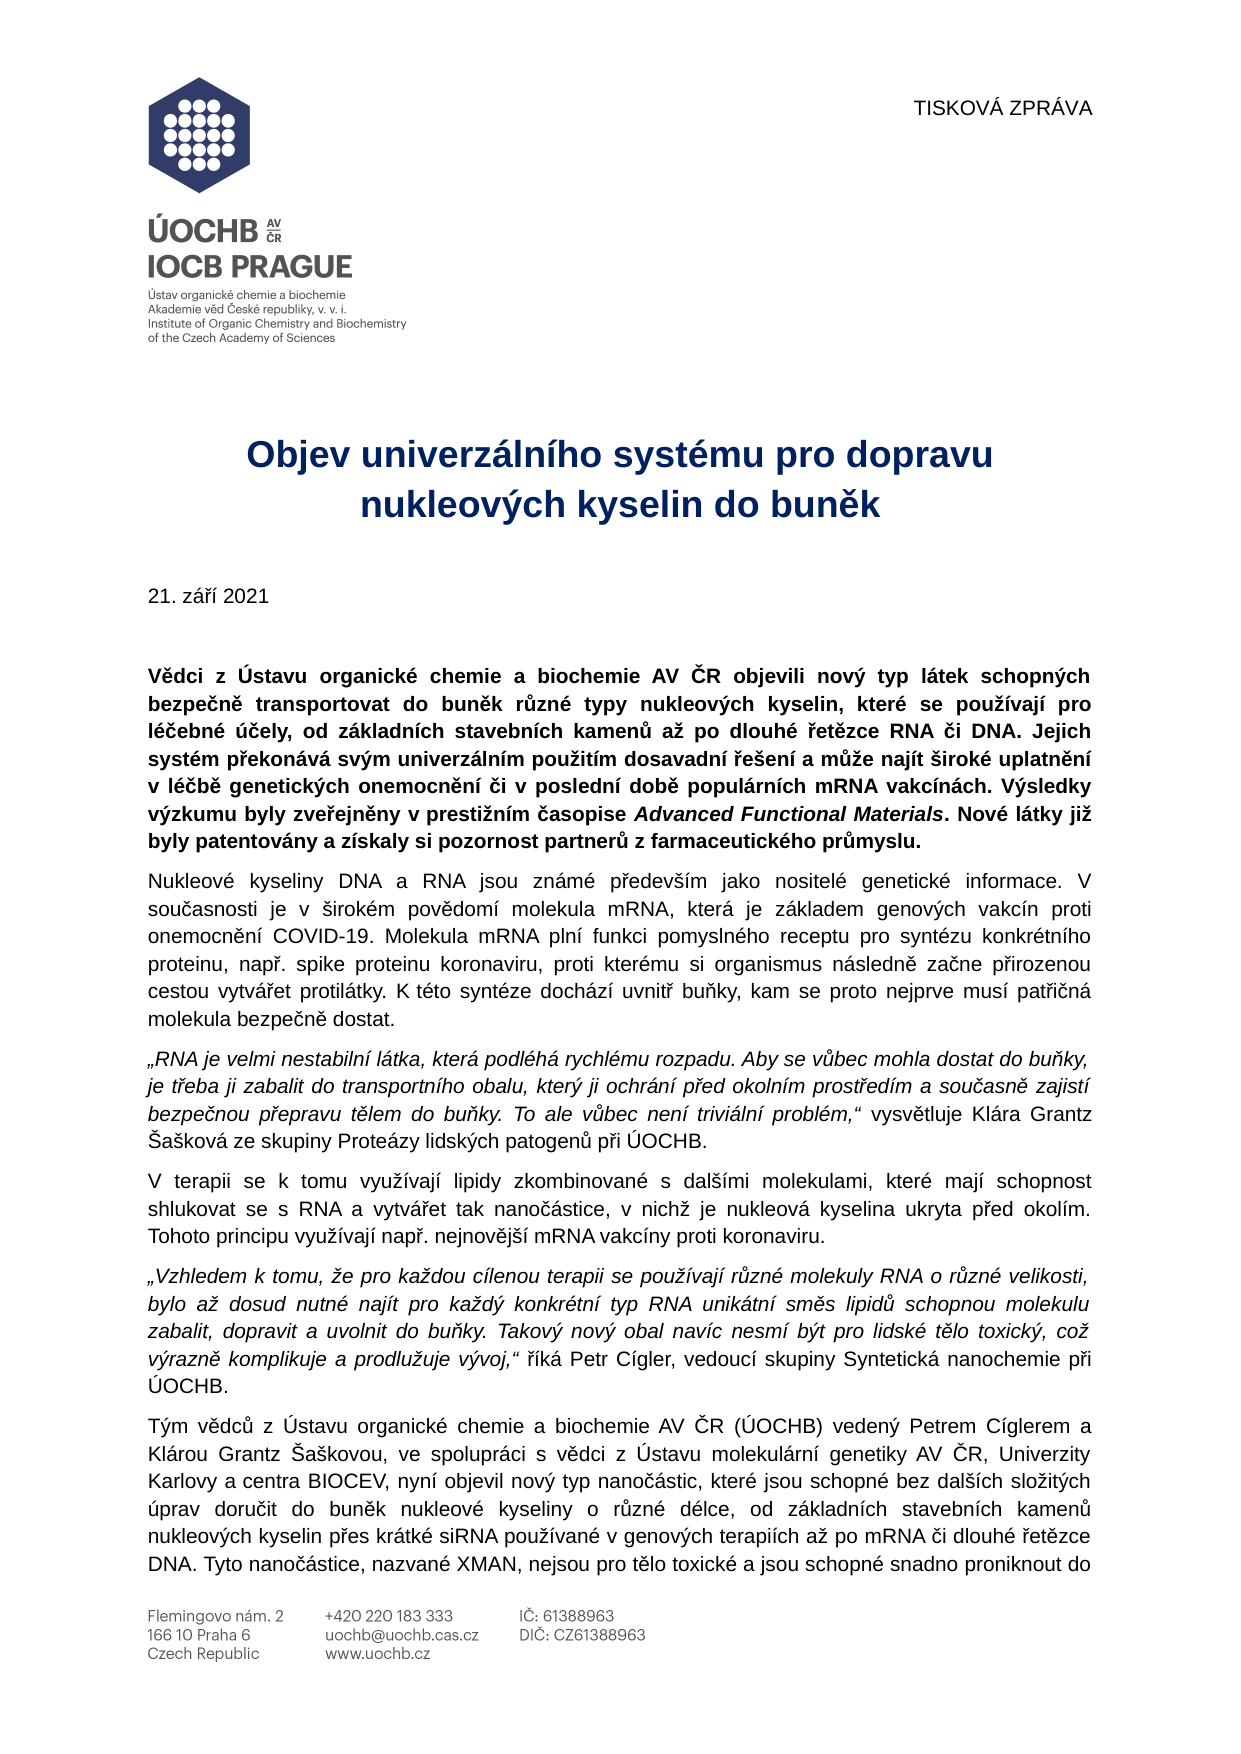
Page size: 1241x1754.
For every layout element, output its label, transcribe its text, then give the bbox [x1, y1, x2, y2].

text Objev univerzálního systému pro dopravu nukleových kyselin do buněk [148, 432, 1092, 525]
picture [1, 1, 1241, 356]
picture [0, 1594, 1241, 1754]
text „RNA je velmi nestabilní látka, která podléhá rychlému rozpadu. Aby se vůbec mohla dostat do buňky, je třeba ji zabalit do transportního obalu, který ji ochrání před okolním prostředím a současně zajistí bezpečnou přepravu tělem do buňky. To ale vůbec není triviální problém,“ vysvětluje Klára Grantz Šašková ze skupiny Proteázy lidských patogenů při ÚOCHB. [148, 1047, 1092, 1153]
text V terapii se k tomu využívají lipidy zkombinované s dalšími molekulami, které mají schopnost shlukovat se s RNA a vytvářet tak nanočástice, v nichž je nukleová kyselina ukryta před okolím. Tohoto principu využívají např. nejnovější mRNA vakcíny proti koronaviru. [148, 1169, 1092, 1248]
text Nukleové kyseliny DNA a RNA jsou známé především jako nositelé genetické informace. V současnosti je v širokém povědomí molekula mRNA, která je základem genových vakcín proti onemocnění COVID-19. Molekula mRNA plní funkci pomyslného receptu pro syntézu konkrétního proteinu, např. spike proteinu koronaviru, proti kterému si organismus následně začne přirozenou cestou vytvářet protilátky. K této syntéze dochází uvnitř buňky, kam se proto nejprve musí patřičná molekula bezpečně dostat. [148, 869, 1092, 1031]
text Vědci z Ústavu organické chemie a biochemie AV ČR objevili nový typ látek schopných bezpečně transportovat do buněk různé typy nukleových kyselin, které se používají pro léčebné účely, od základních stavebních kamenů až po dlouhé řetězce RNA či DNA. Jejich systém překonává svým univerzálním použitím dosavadní řešení a může najít široké uplatnění v léčbě genetických onemocnění či v poslední době populárních mRNA vakcínách. Výsledky výzkumu byly zveřejněny v prestižním časopise Advanced Functional Materials. Nové látky již byly patentovány a získaly si pozornost partnerů z farmaceutického průmyslu. [148, 664, 1092, 853]
text 21. září 2021 [148, 584, 1092, 608]
text „Vzhledem k tomu, že pro každou cílenou terapii se používají různé molekuly RNA o různé velikosti, bylo až dosud nutné najít pro každý konkrétní typ RNA unikátní směs lipidů schopnou molekulu zabalit, dopravit a uvolnit do buňky. Takový nový obal navíc nesmí být pro lidské tělo toxický, což výrazně komplikuje a prodlužuje vývoj,“ říká Petr Cígler, vedoucí skupiny Syntetická nanochemie při ÚOCHB. [148, 1264, 1092, 1398]
